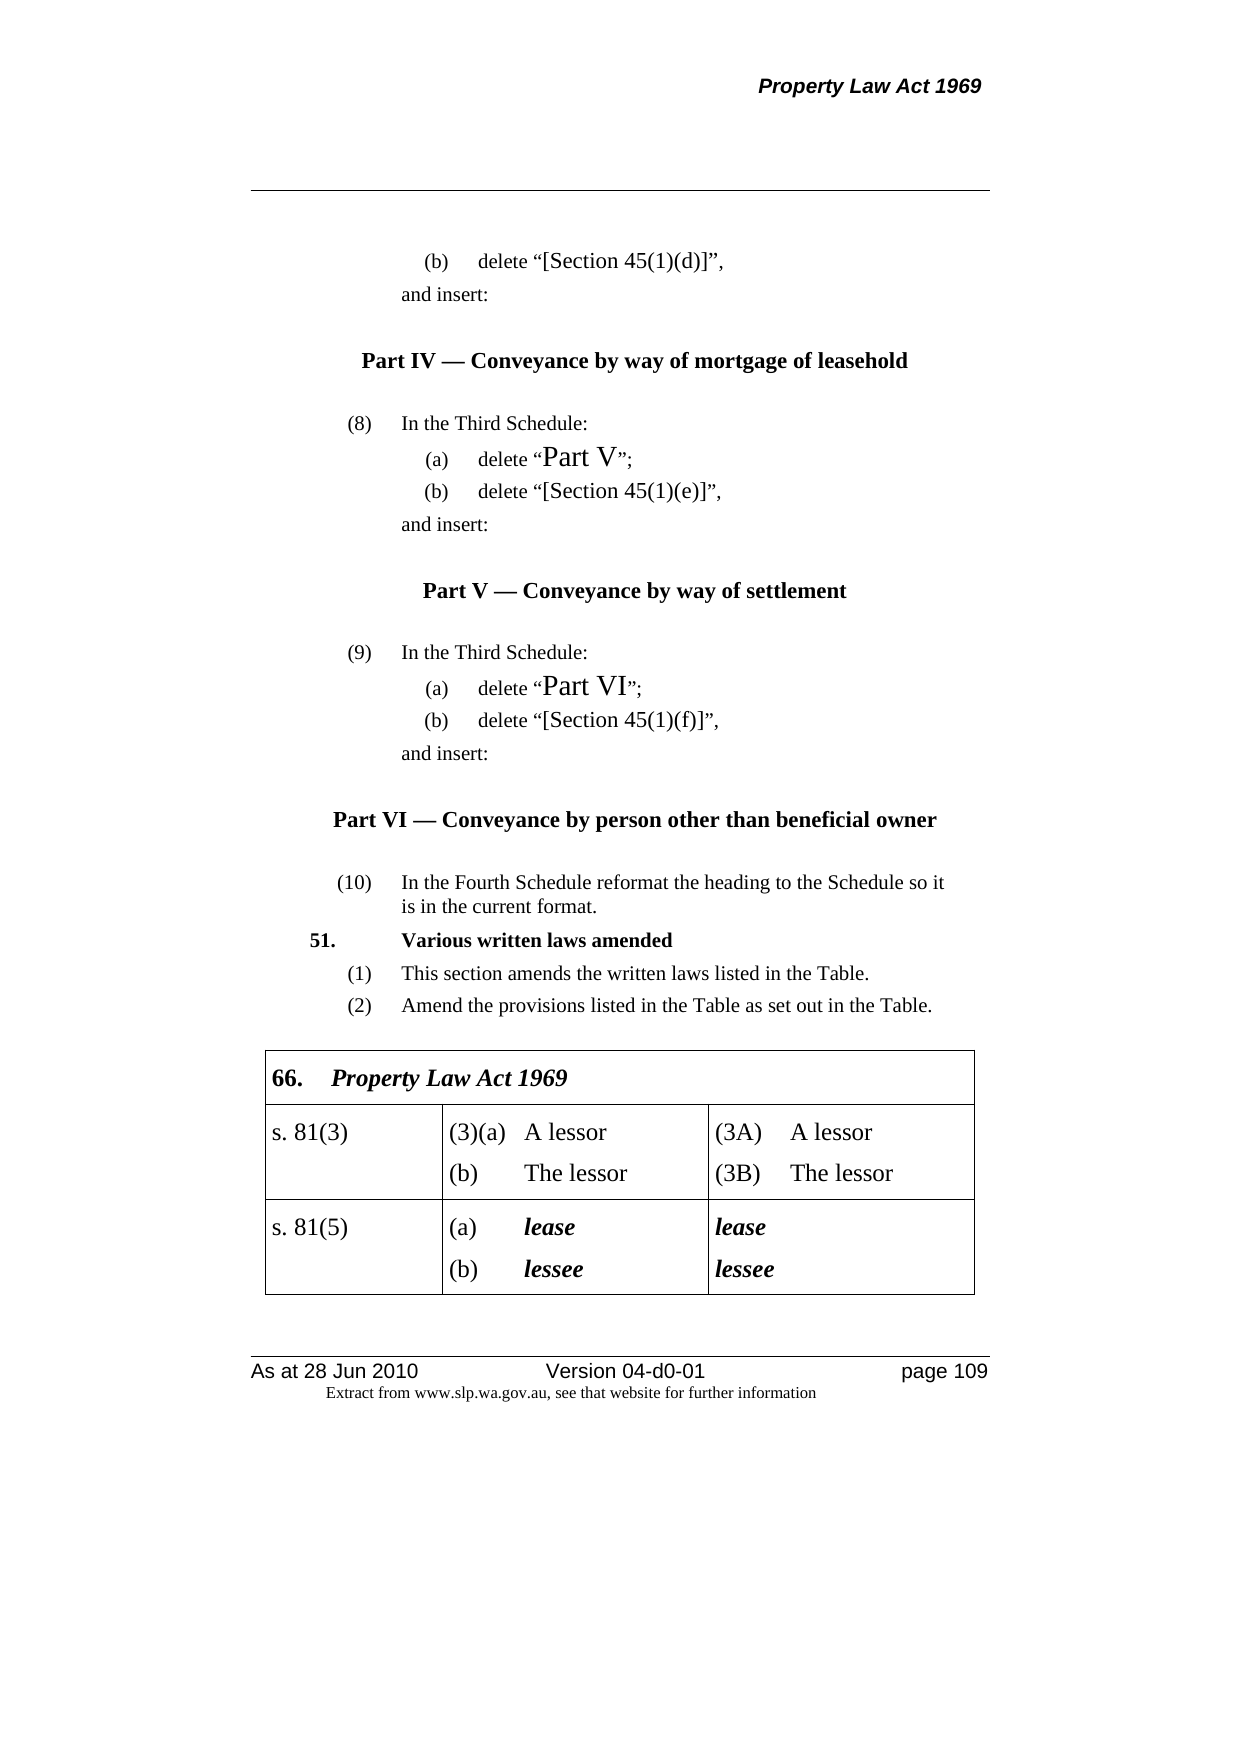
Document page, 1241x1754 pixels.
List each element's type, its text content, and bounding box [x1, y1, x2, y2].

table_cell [443, 1200, 708, 1294]
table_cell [709, 1200, 974, 1294]
table_cell s. 81(5) [266, 1200, 442, 1294]
text (10) In the Fourth Schedule reformat the heading to the Schedule so it is in the current format. [312, 870, 960, 918]
text (1) This section amends the written laws listed in the Table. [312, 961, 960, 985]
text (a) delete “Part VI”; [389, 668, 960, 702]
text (b) delete “[Section 45(1)(d)]”, [389, 247, 960, 274]
table_cell (3)(a) A lessor (b) The lessor [443, 1105, 708, 1199]
text and insert: [312, 282, 960, 306]
subtitle 51. Various written laws amended [309, 928, 960, 952]
text and insert: [312, 512, 960, 536]
text (8) In the Third Schedule: [312, 411, 960, 435]
subtitle Part V — Conveyance by way of settlement [309, 577, 960, 603]
table_cell s. 81(3) [266, 1105, 442, 1199]
text (b) delete “[Section 45(1)(e)]”, [389, 477, 960, 503]
subtitle Part IV — Conveyance by way of mortgage of leasehold [309, 347, 960, 374]
text (b) delete “[Section 45(1)(f)]”, [389, 706, 960, 733]
table_cell (3A) A lessor (3B) The lessor [709, 1105, 974, 1199]
text (9) In the Third Schedule: [312, 640, 960, 664]
text and insert: [312, 741, 960, 765]
table_header 66. Property Law Act 1969 [266, 1051, 974, 1103]
subtitle Part VI — Conveyance by person other than beneficial owner [309, 806, 960, 833]
text (a) delete “Part V”; [389, 439, 960, 473]
text (2) Amend the provisions listed in the Table as set out in the Table. [312, 993, 960, 1017]
